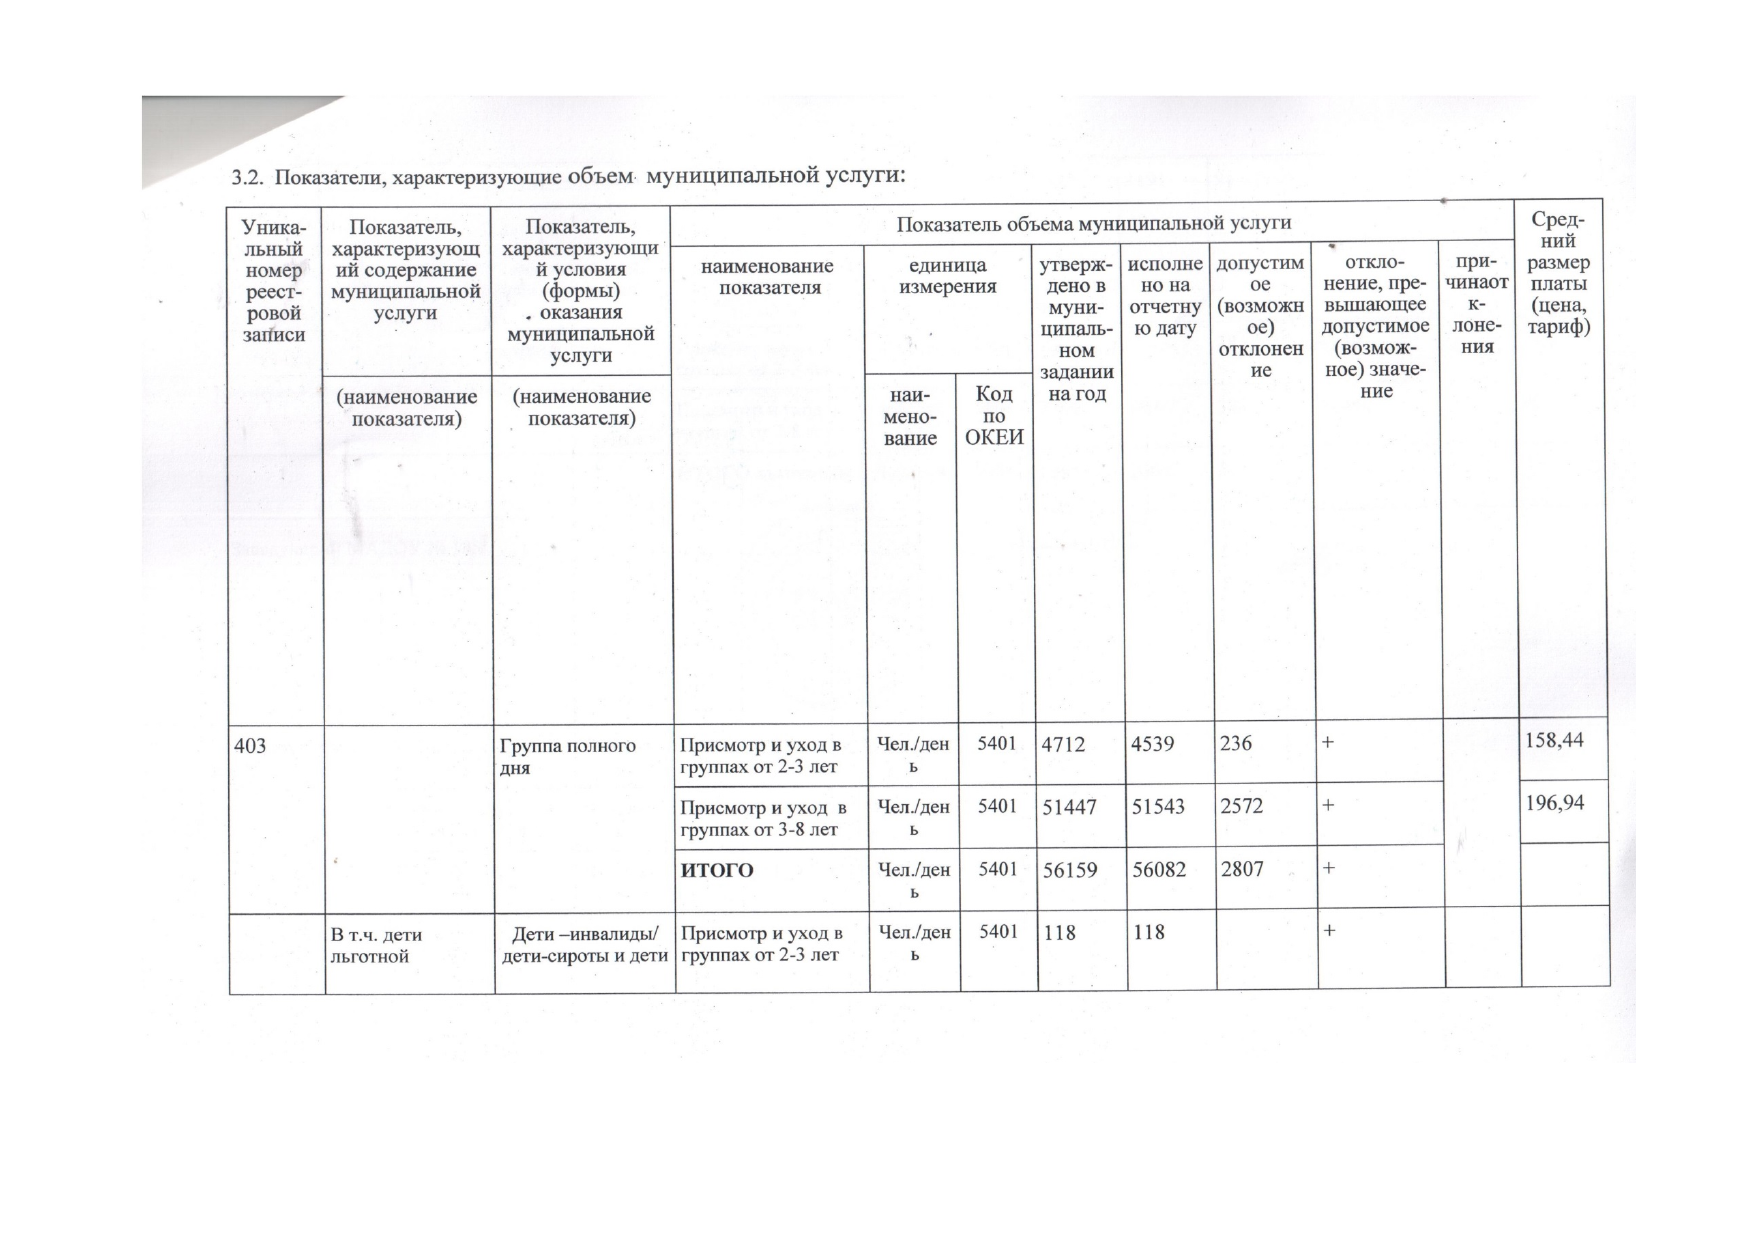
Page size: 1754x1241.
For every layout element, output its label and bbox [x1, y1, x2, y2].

picture [118, 88, 1636, 1063]
